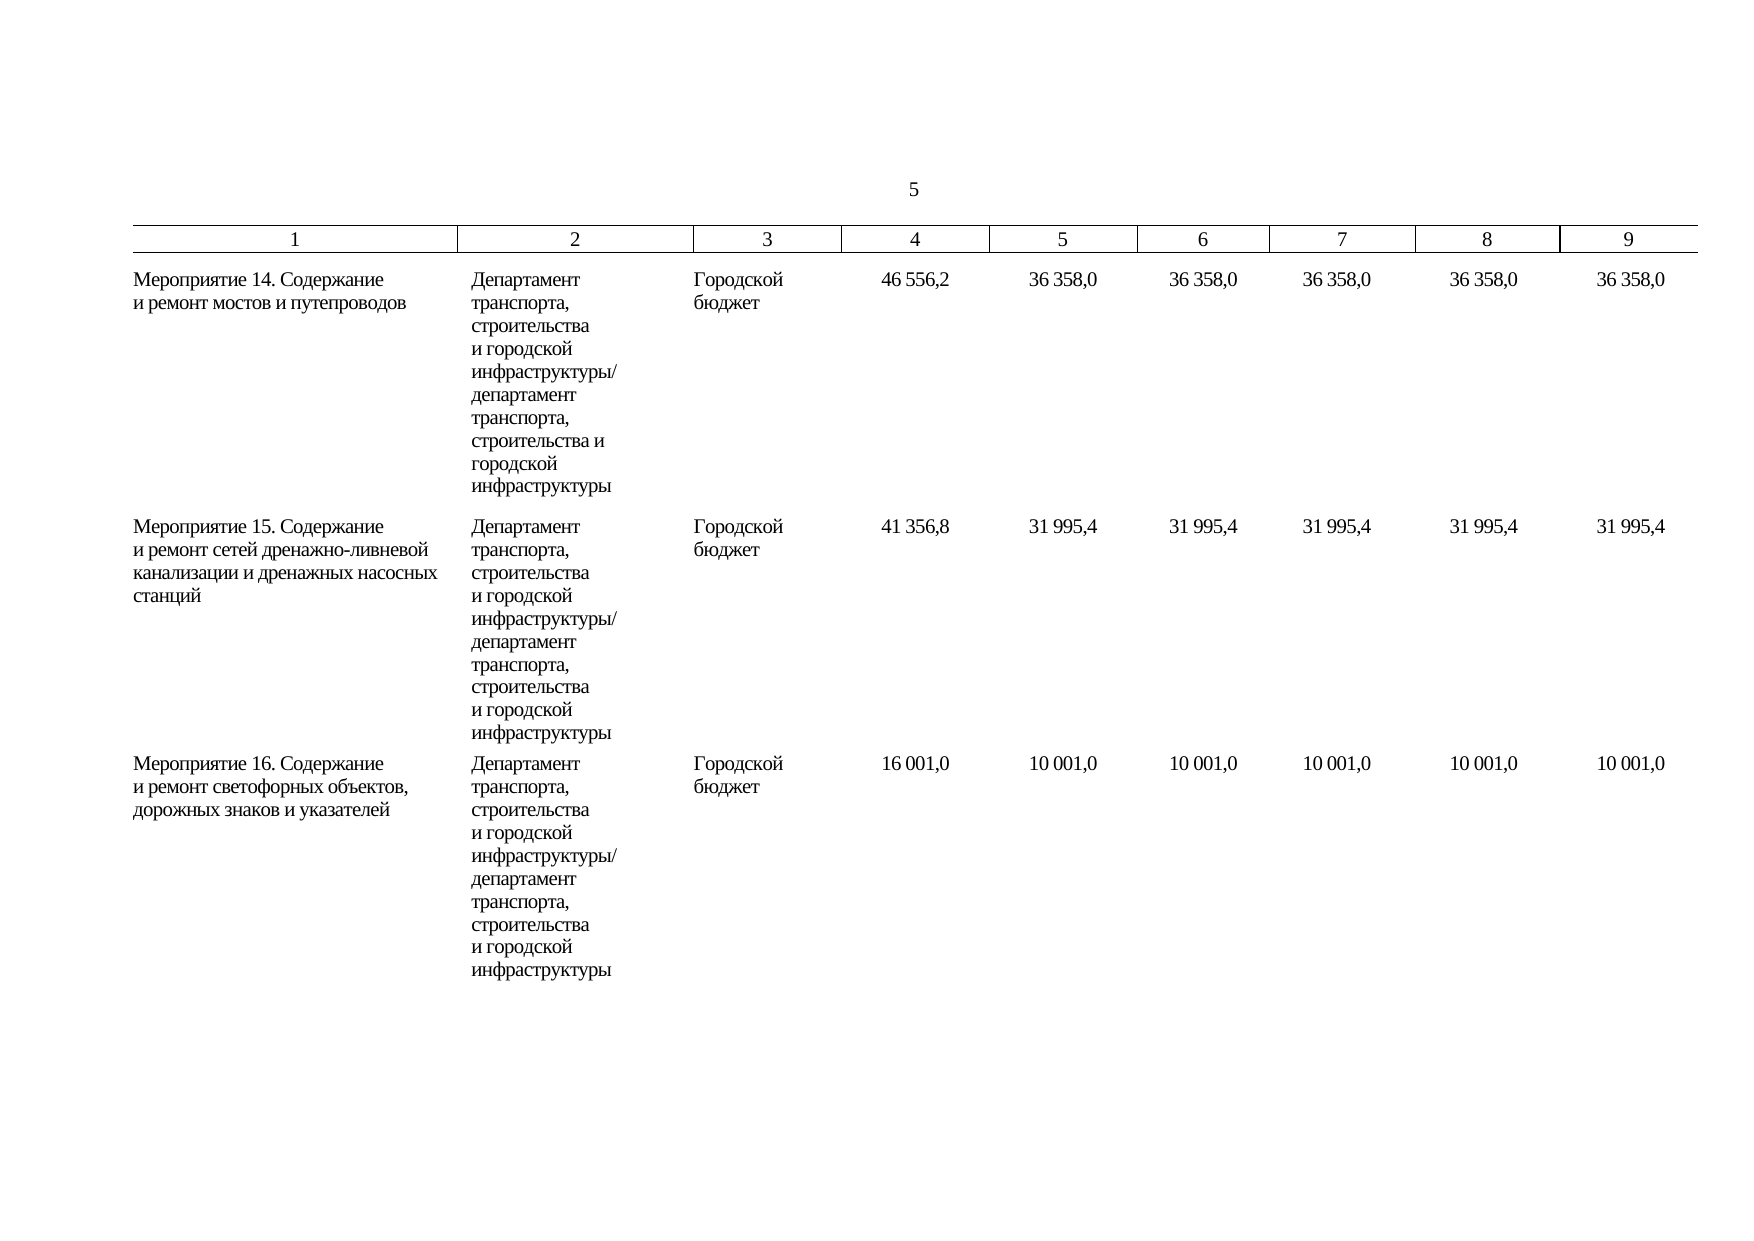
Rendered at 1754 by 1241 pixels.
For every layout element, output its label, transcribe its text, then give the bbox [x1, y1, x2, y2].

table_header 7 [1270, 226, 1415, 252]
table_header 9 [1561, 226, 1698, 252]
table_cell Мероприятие 15. Содержание и ремонт сетей дренажно-ливневой канализации и дренажных насосных станций [133, 515, 458, 752]
table_cell 10 001,0 [1137, 752, 1270, 981]
table_header Городской бюджет [693, 268, 842, 515]
table_cell 10 001,0 [1270, 752, 1404, 981]
table_header 2 [458, 226, 693, 252]
table_cell Мероприятие 16. Содержание и ремонт светофорных объектов, дорожных знаков и указателей [133, 752, 458, 981]
table_cell 10 001,0 [1564, 752, 1698, 981]
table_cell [458, 752, 693, 981]
table_cell 41 356,8 [842, 515, 989, 752]
table_header 8 [1416, 226, 1559, 252]
table_cell 10 001,0 [1404, 752, 1564, 981]
table_header 3 [694, 226, 841, 252]
table_header 1 [133, 226, 457, 252]
table_cell 10 001,0 [989, 752, 1137, 981]
table_cell 31 995,4 [1404, 515, 1564, 752]
text 5 [133, 177, 1695, 201]
table_header 36 358,0 [1404, 268, 1564, 515]
table_header 36 358,0 [1564, 268, 1698, 515]
table_header Мероприятие 14. Содержание и ремонт мостов и путепроводов [133, 268, 458, 515]
table_header 36 358,0 [989, 268, 1137, 515]
table_cell 31 995,4 [1564, 515, 1698, 752]
table_cell 31 995,4 [989, 515, 1137, 752]
table_header 6 [1138, 226, 1269, 252]
table_cell 31 995,4 [1270, 515, 1404, 752]
table_header 4 [842, 226, 989, 252]
table_cell Городской бюджет [693, 752, 842, 981]
table_cell 16 001,0 [842, 752, 989, 981]
table_header 5 [990, 226, 1137, 252]
table_header Департамент транспорта, строительства и городской инфраструктуры/ департамент транспорта, строительства и городской инфраструктуры [458, 268, 693, 515]
table_cell 31 995,4 [1137, 515, 1270, 752]
table_cell Департамент транспорта, строительства и городской инфраструктуры/ департамент транспорта, строительства и городской инфраструктуры [458, 515, 693, 752]
table_header 36 358,0 [1137, 268, 1270, 515]
table_header 46 556,2 [842, 268, 989, 515]
table_cell Городской бюджет [693, 515, 842, 752]
table_header 36 358,0 [1270, 268, 1404, 515]
